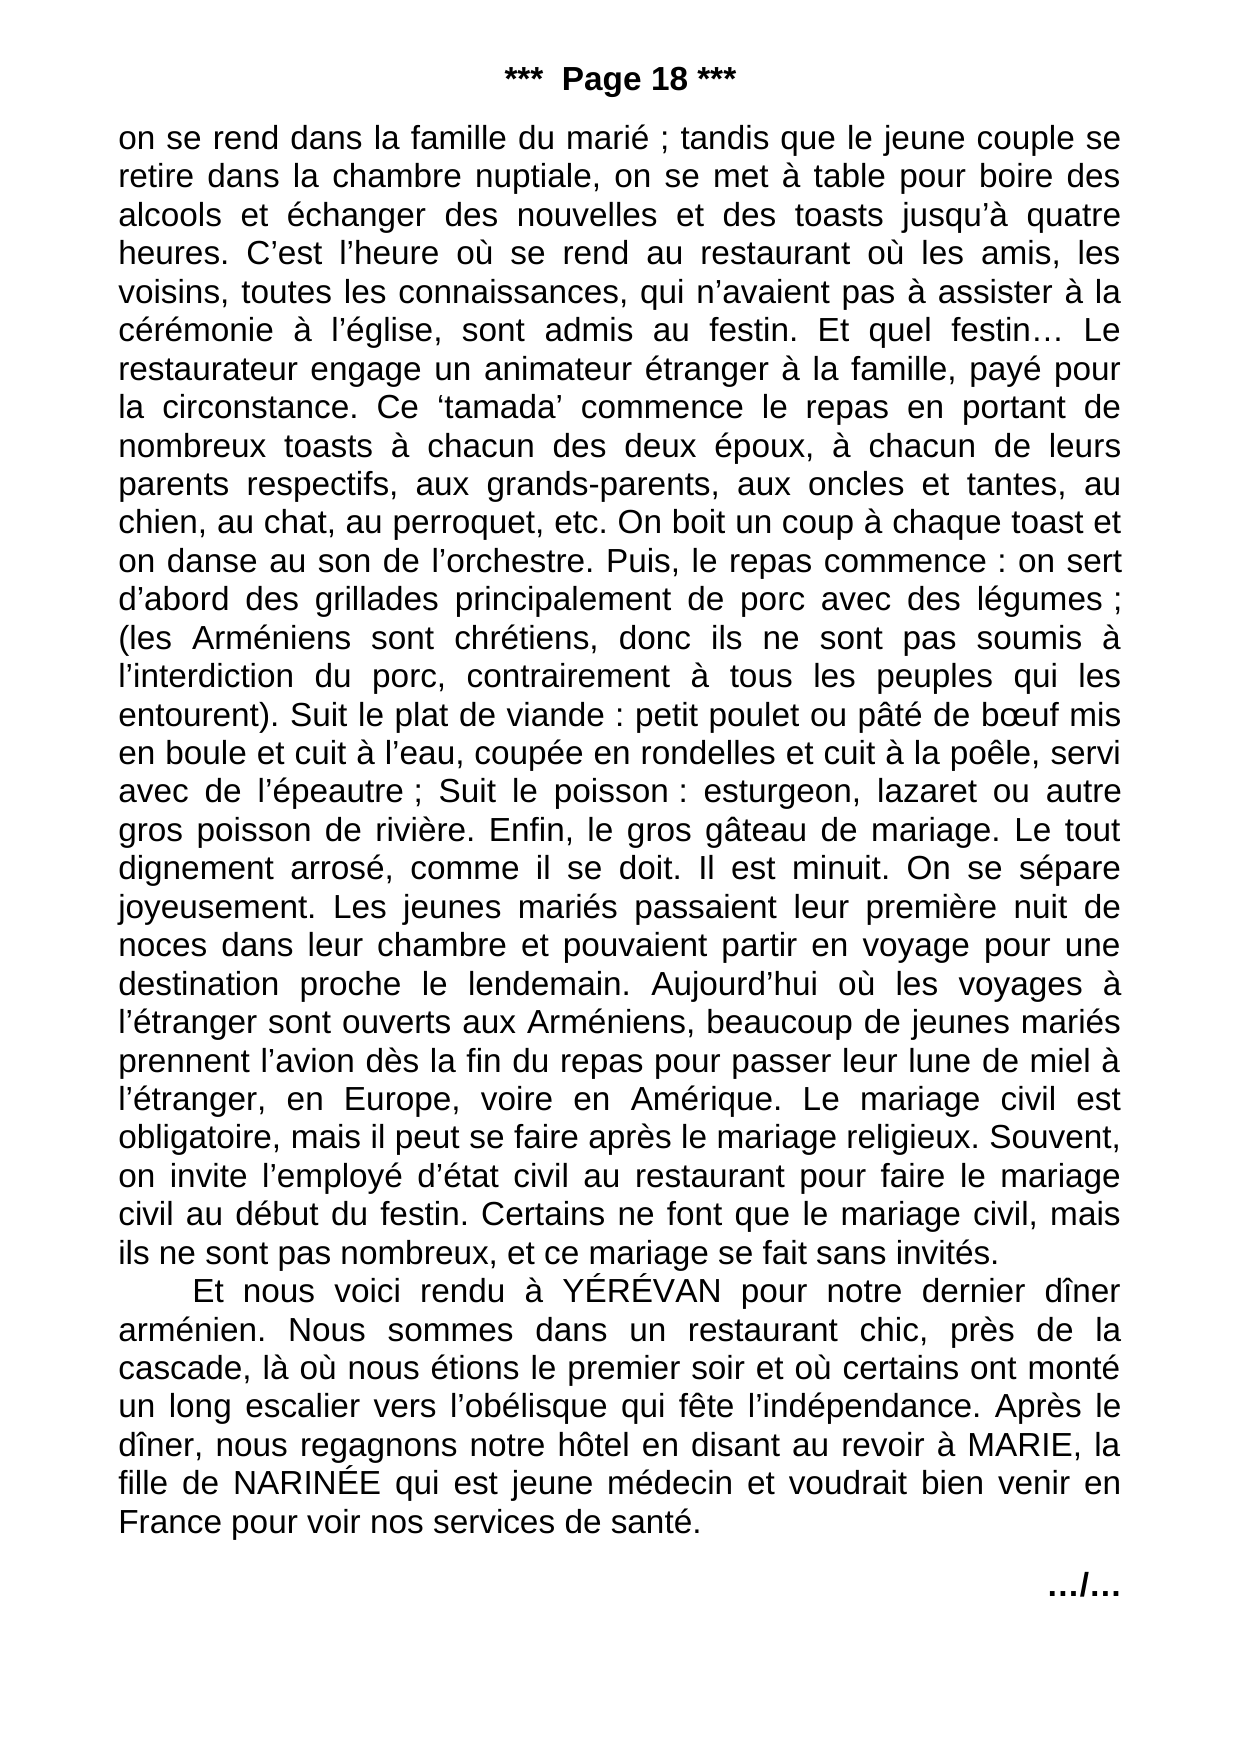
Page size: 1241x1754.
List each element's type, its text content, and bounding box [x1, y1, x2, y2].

text …/… [118, 1565, 1122, 1604]
text on se rend dans la famille du marié ; tandis que le jeune couple se retire dans la chambre nuptiale, on se met à table pour boire des alcools et échanger des nouvelles et des toasts jusqu’à quatre heures. C’est l’heure où se rend au restaurant où les amis, les voisins, toutes les connaissances, qui n’avaient pas à assister à la cérémonie à l’église, sont admis au festin. Et quel festin… Le restaurateur engage un animateur étranger à la famille, payé pour ‘tamada’ commence le repas en portant de nombreux toasts à chacun des deux époux, à chacun de leurs parents respectifs, aux grands-parents, aux oncles et tantes, au chien, au chat, au perroquet, etc. On boit un coup à chaque toast et on danse au son de l’orchestre. Puis, le repas commence : on sert d’abord des grillades principalement de porc avec des légumes ; (les Arméniens sont chrétiens, donc ils ne sont pas soumis à l’interdiction du porc, contrairement à tous les peuples qui les entourent). Suit le plat de viande : petit poulet ou pâté de bœuf mis en boule et cuit à l’eau, coupée en rondelles et cuit à la poêle, servi avec de l’épeautre ; Suit le poisson : esturgeon, lazaret ou autre gros poisson de rivière. Enfin, le gros gâteau de mariage. Le tout dignement arrosé, comme il se doit. Il est minuit. On se sépare joyeusement. Les jeunes mariés passaient leur première nuit de noces dans leur chambre et pouvaient partir en voyage pour une destination proche le lendemain. Aujourd’hui où les voyages à l’étranger sont ouverts aux Arméniens, beaucoup de jeunes mariés prennent l’avion dès la fin du repas pour passer leur lune de miel à l’étranger, en Europe, voire en Amérique. Le mariage civil est obligatoire, mais il peut se faire après le mariage religieux. Souvent, on invite l’employé d’état civil au restaurant pour faire le mariage civil au début du festin. Certains ne font que le mariage civil, mais ils ne sont pas nombreux, et ce mariage se fait sans invités. [118, 118, 1122, 1271]
text Et nous voici rendu à YÉRÉVAN pour notre dernier dîner arménien. Nous sommes dans un restaurant chic, près de la cascade, là où nous étions le premier soir et où certains ont monté un long escalier vers l’obélisque qui fête l’indépendance. Après le dîner, nous regagnons notre hôtel en disant au revoir à MARIE, la fille de NARINÉE qui est jeune médecin et voudrait bien venir en France pour voir nos services de santé. [118, 1271, 1122, 1540]
